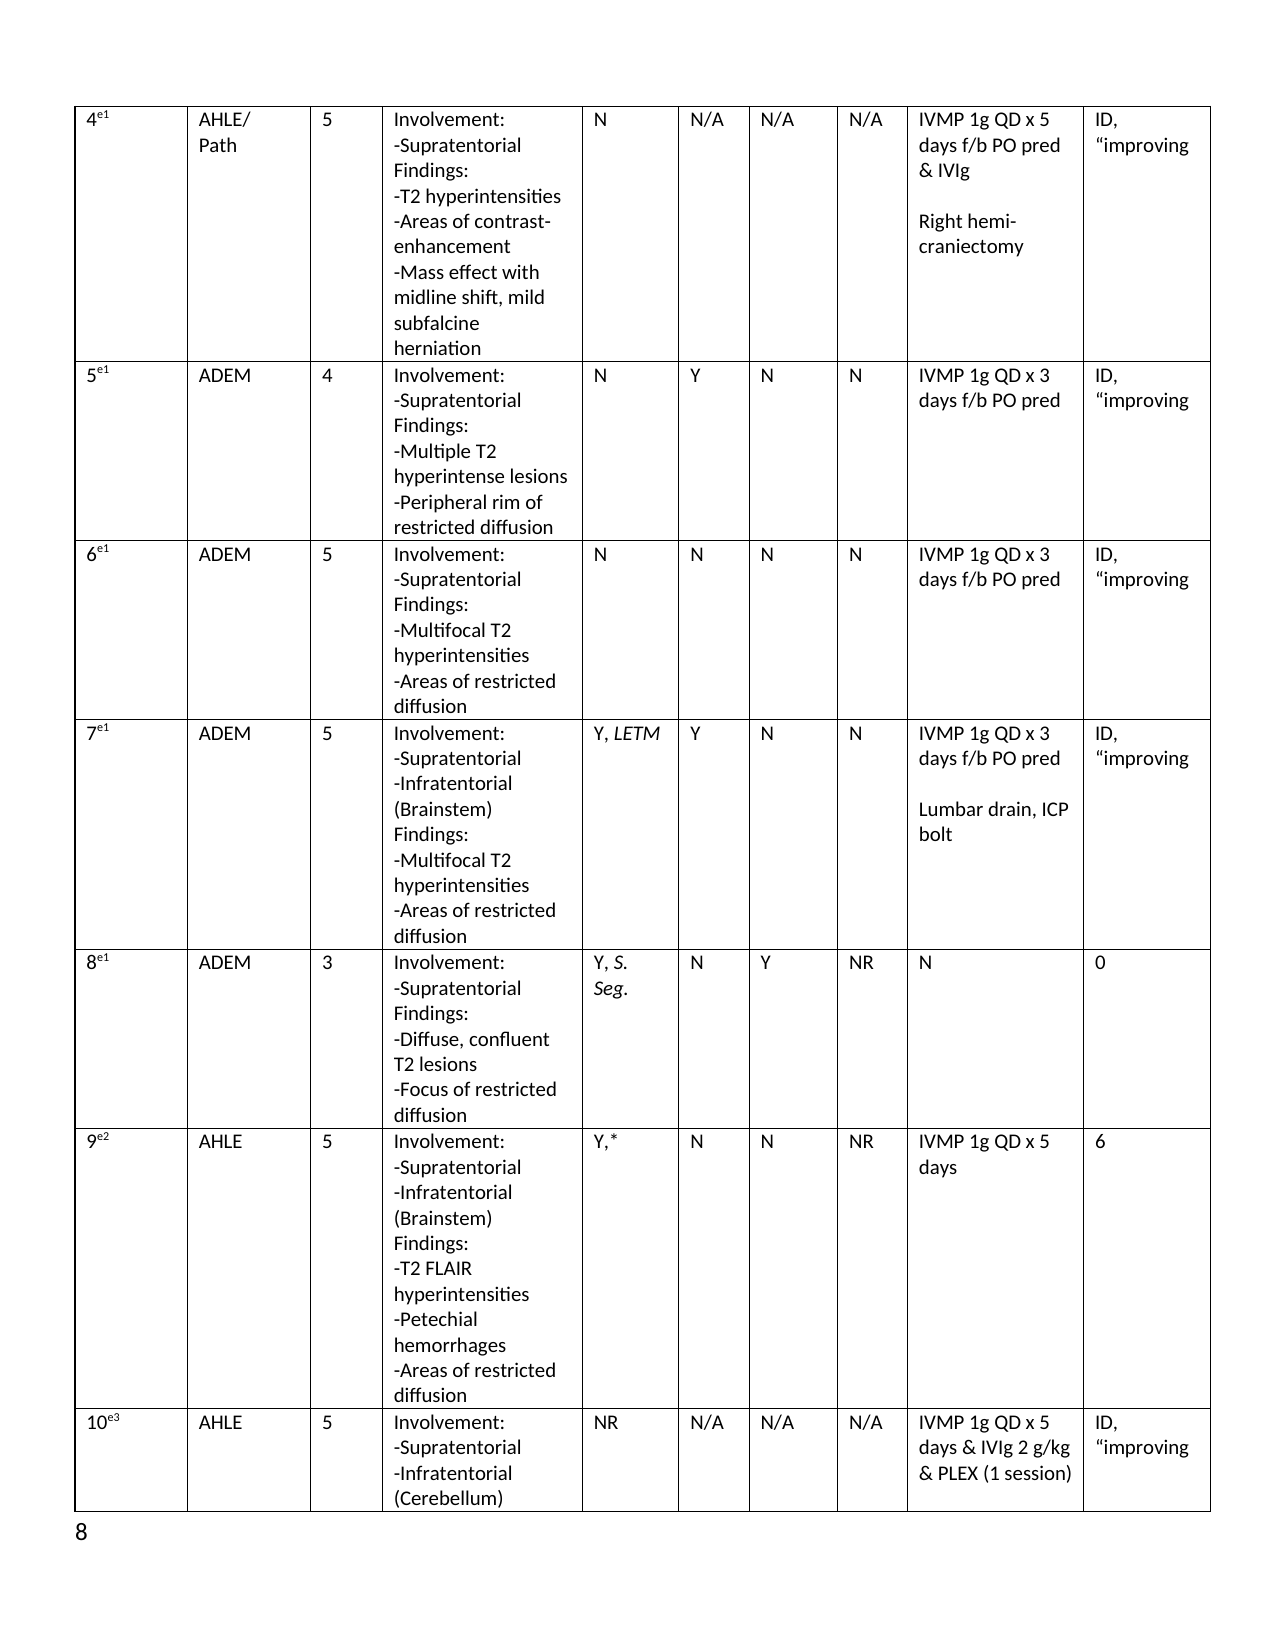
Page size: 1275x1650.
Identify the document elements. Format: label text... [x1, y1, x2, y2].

table_cell IVMP 1g QD x 5 days f/b PO pred & IVIg Right hemi-craniectomy [908, 107, 1083, 361]
table_cell 6 [76, 541, 187, 719]
table_cell Y, LETM [583, 720, 678, 948]
table_cell NR [838, 950, 907, 1127]
table_cell 3 [311, 950, 382, 1127]
table_cell 5 [311, 720, 382, 948]
table_cell Y [750, 950, 837, 1127]
table_cell Involvement: -Supratentorial Findings: -T2 hyperintensities -Areas of contrast-enhancement -Mass effect with midline shift, mild subfalcine herniation [383, 107, 582, 361]
table_cell 5 [311, 1409, 382, 1511]
table_cell 5 [311, 1129, 382, 1408]
table_cell 6 [1084, 1129, 1210, 1408]
table_cell Y [679, 362, 749, 540]
table_cell N [583, 107, 678, 361]
table_cell ID, “improving [1084, 720, 1210, 948]
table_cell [383, 1409, 582, 1511]
table_cell N [838, 362, 907, 540]
table_cell N [838, 720, 907, 948]
table_cell Involvement: -Supratentorial -Infratentorial (Brainstem) Findings: -T2 FLAIR hyperintensities -Petechial hemorrhages -Areas of restricted diffusion [383, 1129, 582, 1408]
table_cell IVMP 1g QD x 3 days f/b PO pred [908, 362, 1083, 540]
table_cell N [750, 1129, 837, 1408]
table_cell Involvement: -Supratentorial -Infratentorial (Brainstem) Findings: -Multifocal T2 hyperintensities -Areas of restricted diffusion [383, 720, 582, 948]
table_cell 5 [76, 362, 187, 540]
table_cell NR [583, 1409, 678, 1511]
table_cell 10 [76, 1409, 187, 1511]
table_cell N [750, 720, 837, 948]
table_cell N [750, 362, 837, 540]
table_cell 8 [76, 950, 187, 1127]
table_cell 4 [311, 362, 382, 540]
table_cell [908, 1409, 1083, 1511]
table_cell Y [679, 720, 749, 948]
table_cell 7 [76, 720, 187, 948]
table_cell AHLE [188, 1409, 310, 1511]
table_cell Y, S. Seg. [583, 950, 678, 1127]
table_cell N [583, 541, 678, 719]
table_cell NR [838, 1129, 907, 1408]
table_cell N/A [750, 1409, 837, 1511]
table_cell N/A [838, 1409, 907, 1511]
table_cell 9 [76, 1129, 187, 1408]
table_cell Involvement: -Supratentorial Findings: -Multifocal T2 hyperintensities -Areas of restricted diffusion [383, 541, 582, 719]
table_cell Involvement: -Supratentorial Findings: -Multiple T2 hyperintense lesions -Peripheral rim of restricted diffusion [383, 362, 582, 540]
table_cell AHLE [188, 1129, 310, 1408]
table_cell N/A [679, 1409, 749, 1511]
table_cell Y,* [583, 1129, 678, 1408]
table_cell 5 [311, 541, 382, 719]
table_cell Involvement: -Supratentorial Findings: -Diffuse, confluent T2 lesions -Focus of restricted diffusion [383, 950, 582, 1127]
table_cell ADEM [188, 950, 310, 1127]
table_cell N [750, 541, 837, 719]
table_cell AHLE/ Path [188, 107, 310, 361]
table_cell ID, “improving [1084, 1409, 1210, 1511]
table_cell IVMP 1g QD x 3 days f/b PO pred Lumbar drain, ICP bolt [908, 720, 1083, 948]
table_cell N [679, 950, 749, 1127]
table_cell N/A [838, 107, 907, 361]
table_cell 4 [76, 107, 187, 361]
table_cell N/A [679, 107, 749, 361]
table_cell 5 [311, 107, 382, 361]
table_cell N [679, 541, 749, 719]
table_cell N [583, 362, 678, 540]
table_cell ADEM [188, 541, 310, 719]
table_cell ID, “improving [1084, 107, 1210, 361]
table_cell IVMP 1g QD x 5 days [908, 1129, 1083, 1408]
table_cell ID, “improving [1084, 362, 1210, 540]
table_cell N [679, 1129, 749, 1408]
table_cell ADEM [188, 362, 310, 540]
table_cell IVMP 1g QD x 3 days f/b PO pred [908, 541, 1083, 719]
table_cell ID, “improving [1084, 541, 1210, 719]
table_cell 0 [1084, 950, 1210, 1127]
table_cell N/A [750, 107, 837, 361]
table_cell N [908, 950, 1083, 1127]
table_cell ADEM [188, 720, 310, 948]
table_cell N [838, 541, 907, 719]
